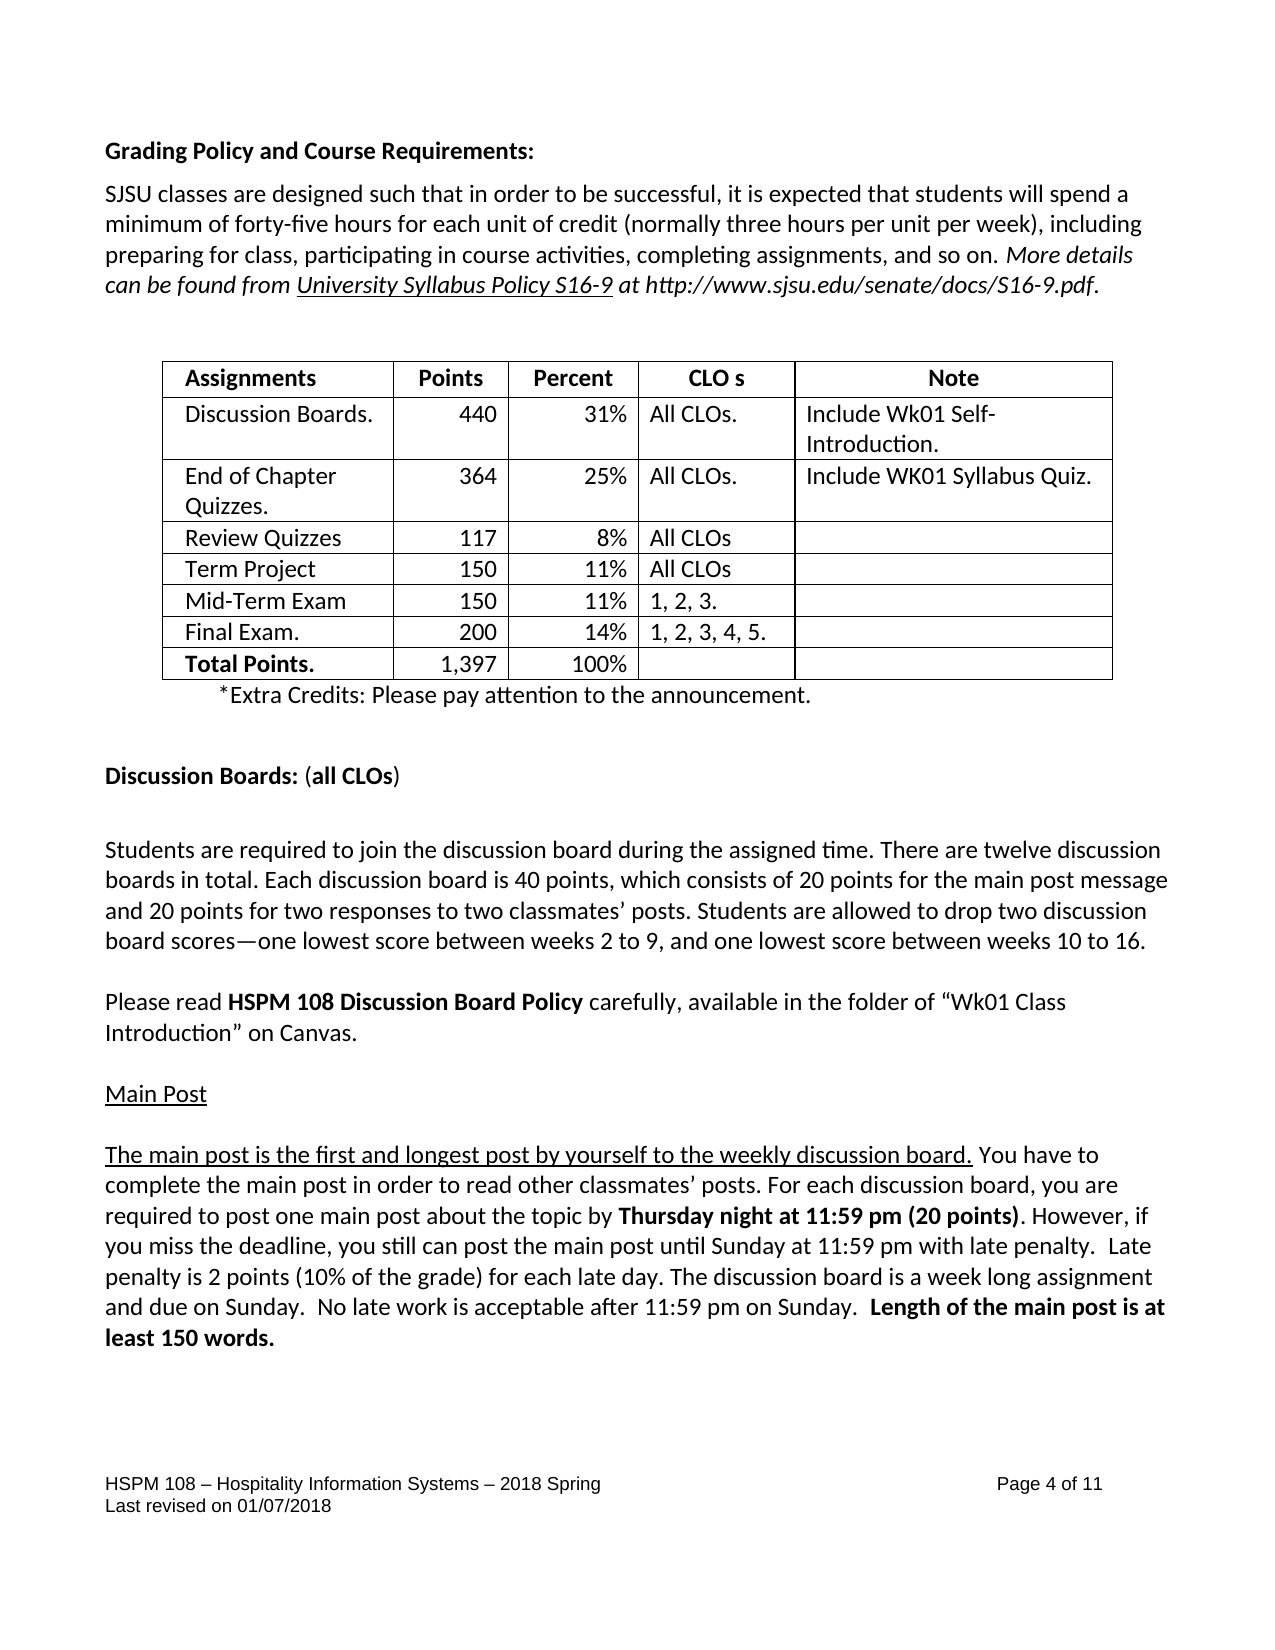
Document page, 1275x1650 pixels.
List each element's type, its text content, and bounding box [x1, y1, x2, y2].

table_cell 200 [394, 617, 508, 647]
table_cell 1,397 [394, 648, 508, 679]
table_cell [796, 554, 1112, 584]
table_cell [796, 617, 1112, 647]
table_cell 364 [394, 460, 508, 521]
table_cell 1, 2, 3. [639, 585, 794, 616]
table_cell All CLOs [639, 522, 794, 552]
table_cell [639, 648, 794, 679]
table_cell 100% [509, 648, 638, 679]
table_cell Discussion Boards. [163, 398, 393, 459]
table_cell 25% [509, 460, 638, 521]
text The main post is the first and longest post by yourself to the weekly discussion board. You have to complete the main post in order to read other classmates’ posts. For each discussion board, you are required to post one main post about the topic by Thursday night at 11:59 pm (20 points). However, if you miss the deadline, you still can post the main post until Sunday at 11:59 pm with late penalty. Late penalty is 2 points (10% of the grade) for each late day. The discussion board is a week long assignment and due on Sunday. No late work is acceptable after 11:59 pm on Sunday. Length of the main post is at least 150 words. [105, 1139, 1170, 1353]
table_cell Include WK01 Syllabus Quiz. [796, 460, 1112, 521]
table_cell 150 [394, 554, 508, 584]
table_cell 8% [509, 522, 638, 552]
text Please read HSPM 108 Discussion Board Policy carefully, available in the folder of “Wk01 Class Introduction” on Canvas. [105, 986, 1170, 1047]
table_cell Mid-Term Exam [163, 585, 393, 616]
table_header Percent [509, 362, 638, 397]
subtitle Discussion Boards: (all CLOs) [105, 760, 1170, 791]
text Students are required to join the discussion board during the assigned time. There are twelve discussion boards in total. Each discussion board is 40 points, which consists of 20 points for the main post message and 20 points for two responses to two classmates’ posts. Students are allowed to drop two discussion board scores—one lowest score between weeks 2 to 9, and one lowest score between weeks 10 to 16. [105, 834, 1170, 956]
table_cell All CLOs. [639, 460, 794, 521]
table_cell 14% [509, 617, 638, 647]
text SJSU classes are designed such that in order to be successful, it is expected that students will spend a minimum of forty-five hours for each unit of credit (normally three hours per unit per week), including preparing for class, participating in course activities, completing assignments, and so on. More details can be found from University Syllabus Policy S16-9 at http://www.sjsu.edu/senate/docs/S16-9.pdf. [105, 178, 1170, 300]
table_cell Total Points. [163, 648, 393, 679]
table_cell 440 [394, 398, 508, 459]
table_header CLO s [639, 362, 794, 397]
table_cell Review Quizzes [163, 522, 393, 552]
table_header Points [394, 362, 508, 397]
table_cell [796, 522, 1112, 552]
table_cell 150 [394, 585, 508, 616]
table_header Assignments [163, 362, 393, 397]
table_cell [796, 648, 1112, 679]
table_cell End of Chapter Quizzes. [163, 460, 393, 521]
table_cell [796, 585, 1112, 616]
table_cell Include Wk01 Self-Introduction. [796, 398, 1112, 459]
table_header Note [796, 362, 1112, 397]
table_cell Final Exam. [163, 617, 393, 647]
table_cell 11% [509, 554, 638, 584]
list *Extra Credits: Please pay attention to the announcement. [217, 680, 1170, 710]
table_cell 11% [509, 585, 638, 616]
text Main Post [105, 1078, 1170, 1108]
table_cell 1, 2, 3, 4, 5. [639, 617, 794, 647]
table_cell 31% [509, 398, 638, 459]
table_cell 117 [394, 522, 508, 552]
subtitle Grading Policy and Course Requirements: [105, 135, 1170, 166]
table_cell All CLOs. [639, 398, 794, 459]
table_cell Term Project [163, 554, 393, 584]
table_cell All CLOs [639, 554, 794, 584]
